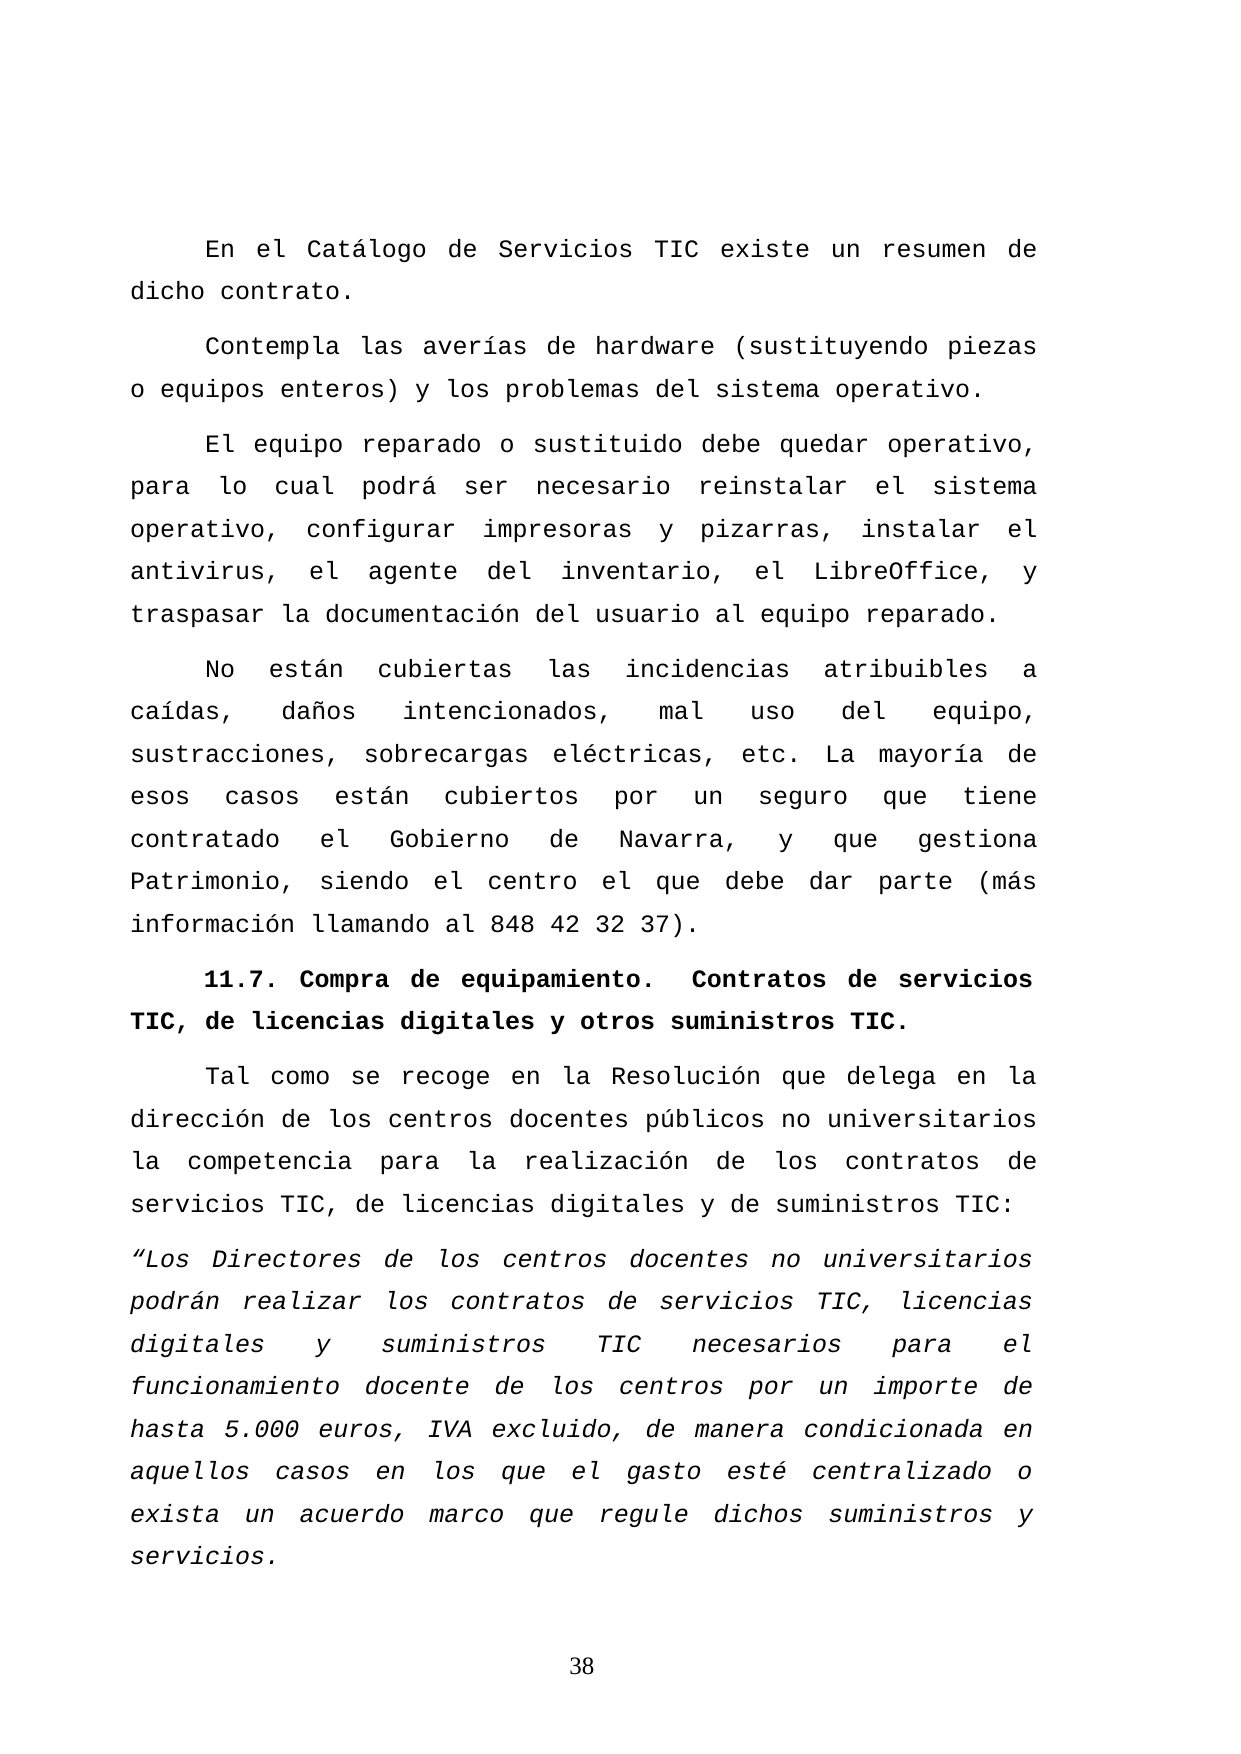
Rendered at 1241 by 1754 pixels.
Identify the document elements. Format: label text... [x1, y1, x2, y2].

text El equipo reparado o sustituido debe quedar operativo, para lo cual podrá ser necesario reinstalar el sistema operativo, configurar impresoras y pizarras, instalar el antivirus, el agente del inventario, el LibreOffice, y traspasar la documentación del usuario al equipo reparado. [130, 431, 1038, 629]
text En el Catálogo de Servicios TIC existe un resumen de dicho contrato. [130, 236, 1038, 307]
text Tal como se recoge en la Resolución que delega en la dirección de los centros docentes públicos no universitarios la competencia para la realización de los contratos de servicios TIC, de licencias digitales y de suministros TIC: [130, 1064, 1038, 1219]
text Contempla las averías de hardware (sustituyendo piezas o equipos enteros) y los problemas del sistema operativo. [130, 334, 1038, 404]
text 11.7. Compra de equipamiento. Contratos de servicios TIC, de licencias digitales y otros suministros TIC. [130, 966, 1033, 1037]
text “Los Directores de los centros docentes no universitarios podrán realizar los contratos de servicios TIC, licencias digitales y suministros TIC necesarios para el funcionamiento docente de los centros por un importe de hasta 5.000 euros, IVA excluido, de manera condicionada en aquellos casos en los que el gasto esté centralizado o exista un acuerdo marco que regule dichos suministros y servicios. [130, 1246, 1033, 1572]
text No están cubiertas las incidencias atribuibles a caídas, daños intencionados, mal uso del equipo, sustracciones, sobrecargas eléctricas, etc. La mayoría de esos casos están cubiertos por un seguro que tiene contratado el Gobierno de Navarra, y que gestiona Patrimonio, siendo el centro el que debe dar parte (más información llamando al 848 42 32 37). [130, 656, 1038, 939]
